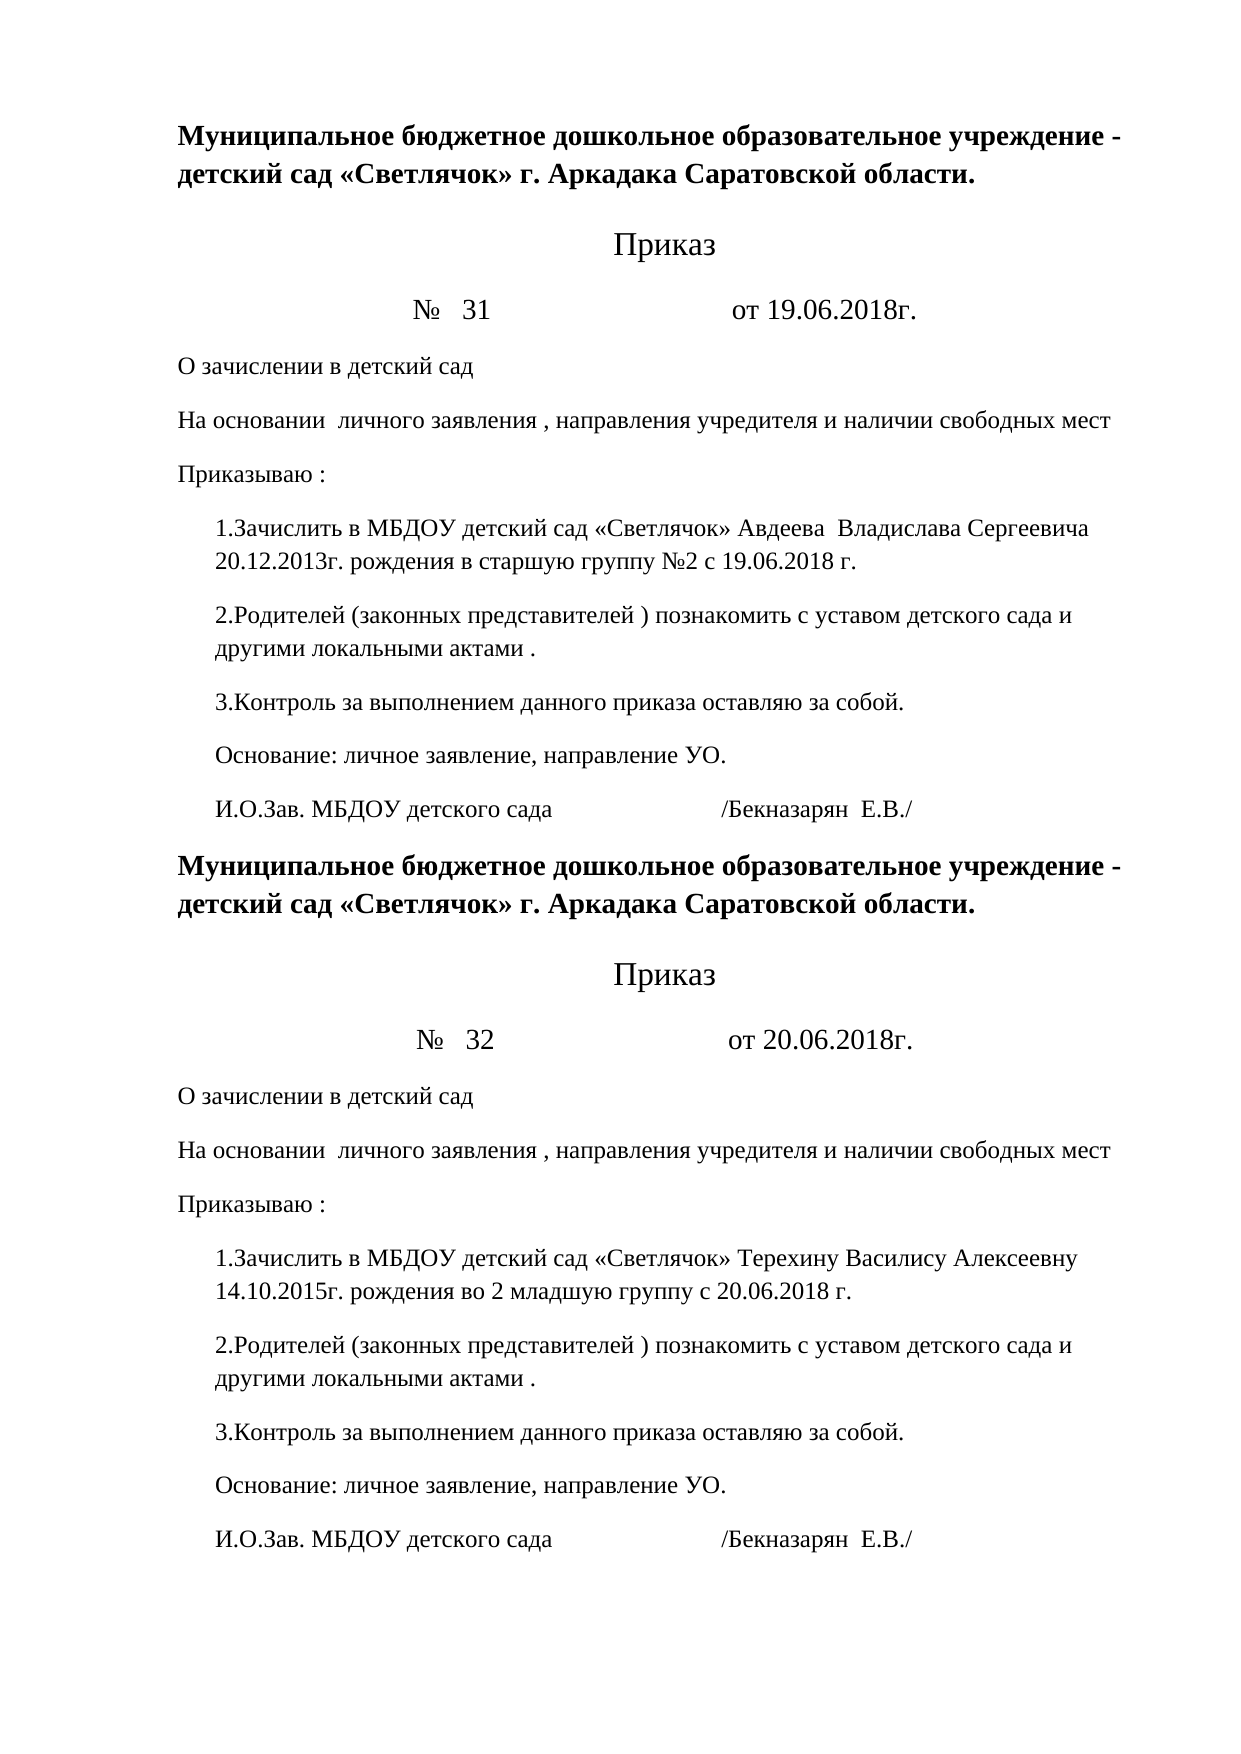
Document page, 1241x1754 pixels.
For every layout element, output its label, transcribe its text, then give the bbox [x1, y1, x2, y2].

text 1.Зачислить в МБДОУ детский сад «Светлячок» Авдеева Владислава Сергеевича 20.12.2013г. рождения в старшую группу №2 с 19.06.2018 г. [215, 513, 1152, 574]
text 3.Контроль за выполнением данного приказа оставляю за собой. [215, 687, 1152, 715]
text 2.Родителей (законных представителей ) познакомить с уставом детского сада и другими локальными актами . [215, 1330, 1152, 1391]
text № 32 от 20.06.2018г. [177, 1022, 1152, 1055]
text Приказ [177, 224, 1152, 263]
text О зачислении в детский сад [177, 351, 1152, 380]
text О зачислении в детский сад [177, 1081, 1152, 1110]
text 1.Зачислить в МБДОУ детский сад «Светлячок» Терехину Василису Алексеевну 14.10.2015г. рождения во 2 младшую группу с 20.06.2018 г. [215, 1243, 1152, 1304]
text 2.Родителей (законных представителей ) познакомить с уставом детского сада и другими локальными актами . [215, 600, 1152, 661]
text Приказываю : [177, 459, 1152, 488]
text Приказываю : [177, 1189, 1152, 1218]
text На основании личного заявления , направления учредителя и наличии свободных мест [177, 1135, 1152, 1164]
text Основание: личное заявление, направление УО. [215, 740, 1152, 769]
text И.О.Зав. МБДОУ детского сада /Бекназарян Е.В./ [215, 1524, 1152, 1553]
text 3.Контроль за выполнением данного приказа оставляю за собой. [215, 1417, 1152, 1445]
text Основание: личное заявление, направление УО. [215, 1470, 1152, 1499]
text № 31 от 19.06.2018г. [177, 292, 1152, 325]
text На основании личного заявления , направления учредителя и наличии свободных мест [177, 405, 1152, 434]
text Приказ [177, 954, 1152, 993]
text Муниципальное бюджетное дошкольное образовательное учреждение - детский сад «Светлячок» г. Аркадака Саратовской области. [177, 118, 1152, 190]
text И.О.Зав. МБДОУ детского сада /Бекназарян Е.В./ [215, 794, 1152, 823]
text Муниципальное бюджетное дошкольное образовательное учреждение - детский сад «Светлячок» г. Аркадака Саратовской области. [177, 848, 1152, 920]
